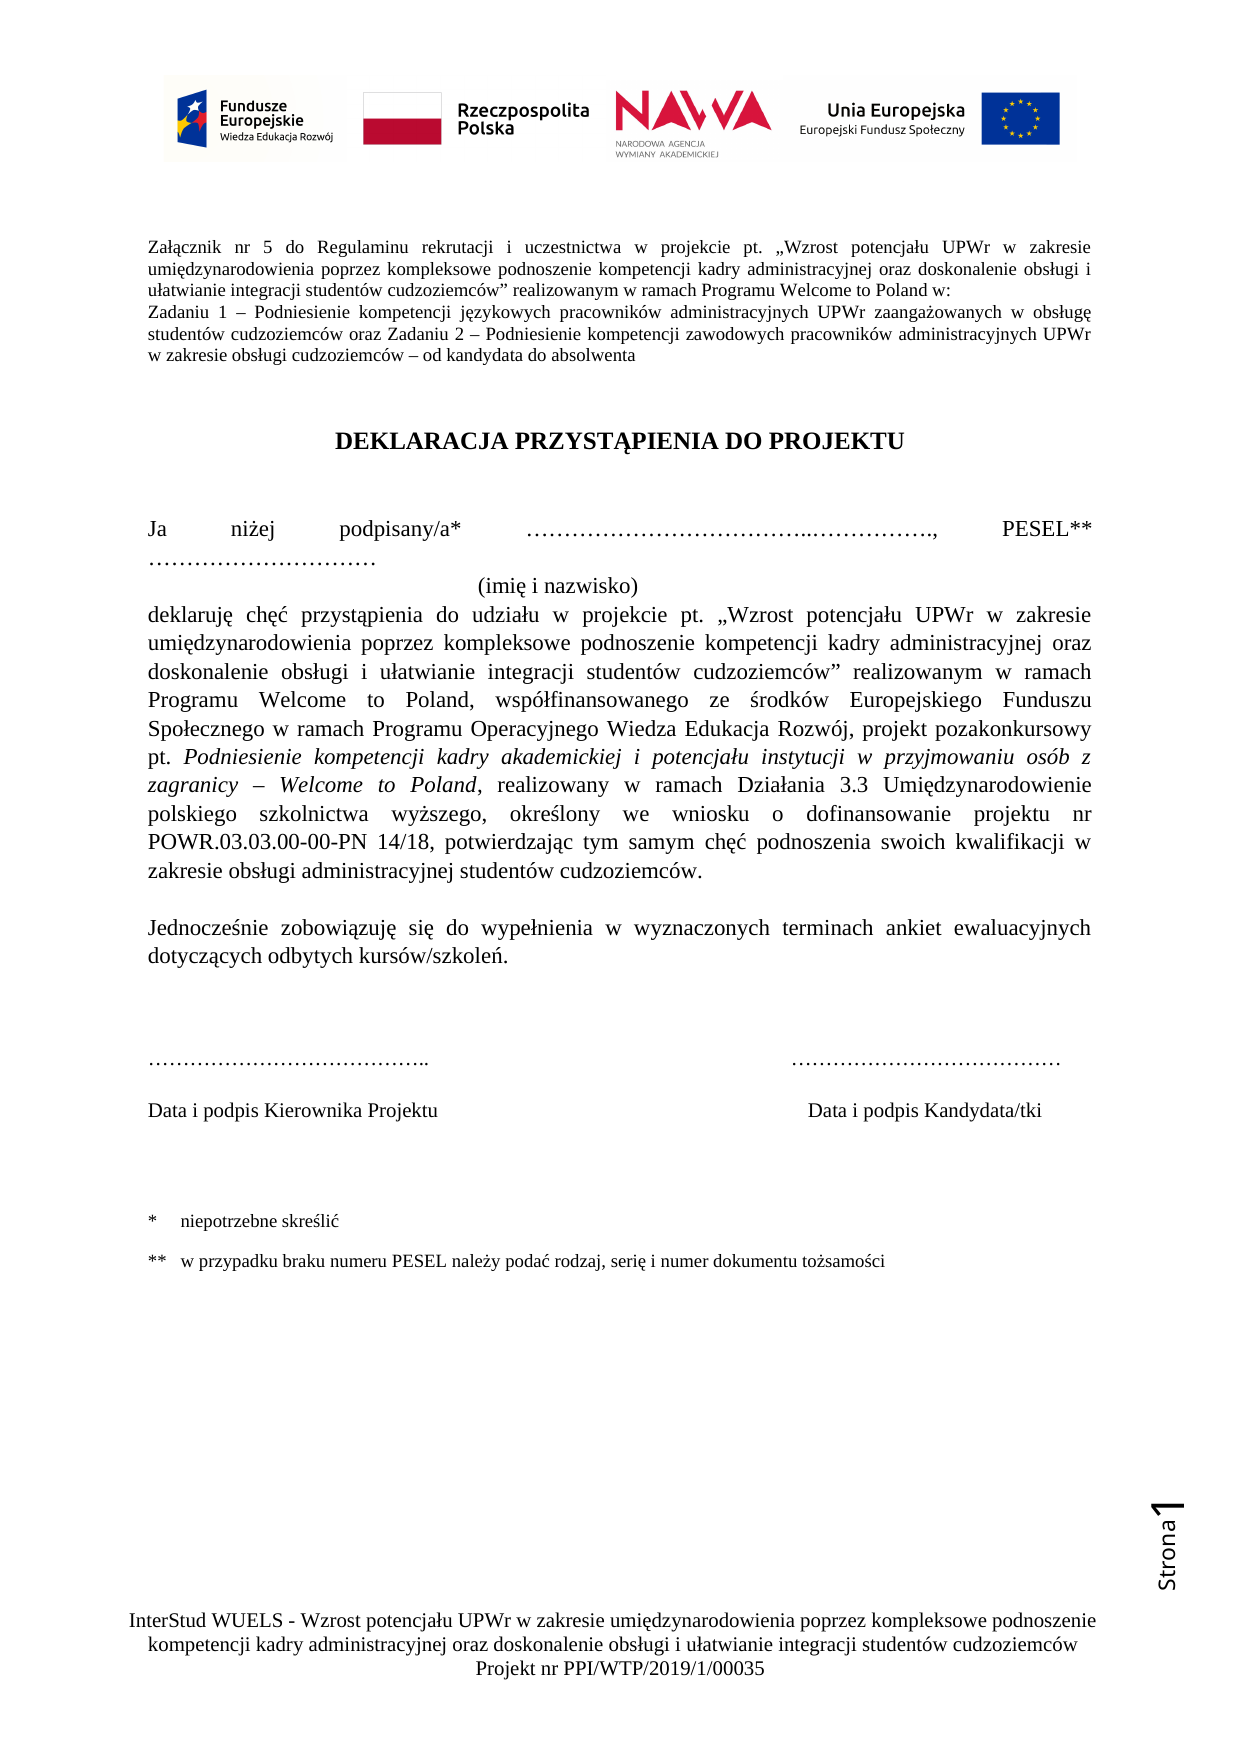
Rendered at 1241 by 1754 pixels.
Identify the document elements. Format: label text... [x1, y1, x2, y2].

text ** w przypadku braku numeru PESEL należy podać rodzaj, serię i numer dokumentu tożsamości [148, 1249, 1093, 1271]
list Ja niżej podpisany/a* ………………………………..……………., PESEL** ………………………… [148, 516, 1093, 570]
list (imię i nazwisko) [148, 572, 1093, 599]
text Załącznik nr 5 do Regulaminu rekrutacji i uczestnictwa w projekcie pt. „Wzrost potencjału UPWr w zakresie umiędzynarodowienia poprzez kompleksowe podnoszenie kompetencji kadry administracyjnej oraz doskonalenie obsługi i ułatwianie integracji studentów cudzoziemców” realizowanym w ramach Programu Welcome to Poland w: [148, 236, 1093, 301]
picture [163, 75, 1077, 162]
list Data i podpis Kierownika Projektu Data i podpis Kandydata/tki [148, 1098, 1093, 1122]
list Jednocześnie zobowiązuję się do wypełnienia w wyznaczonych terminach ankiet ewaluacyjnych dotyczących odbytych kursów/szkoleń. [148, 914, 1093, 968]
text Zadaniu 1 – Podniesienie kompetencji językowych pracowników administracyjnych UPWr zaangażowanych w obsługę studentów cudzoziemców oraz Zadaniu 2 – Podniesienie kompetencji zawodowych pracowników administracyjnych UPWr w zakresie obsługi cudzoziemców – od kandydata do absolwenta [148, 301, 1093, 366]
text * niepotrzebne skreślić [148, 1209, 1093, 1231]
text ………………………………….. ………………………………… [148, 1046, 1093, 1070]
list deklaruję chęć przystąpienia do udziału w projekcie pt. „Wzrost potencjału UPWr w zakresie umiędzynarodowienia poprzez kompleksowe podnoszenie kompetencji kadry administracyjnej oraz doskonalenie obsługi i ułatwianie integracji studentów cudzoziemców” realizowanym w ramach Programu Welcome to Poland, współfinansowanego ze środków Europejskiego Funduszu Społecznego w ramach Programu Operacyjnego Wiedza Edukacja Rozwój, projekt pozakonkursowy pt. Podniesienie kompetencji kadry akademickiej i potencjału instytucji w przyjmowaniu osób z zagranicy – Welcome to Poland, realizowany w ramach Działania 3.3 Umiędzynarodowienie polskiego szkolnictwa wyższego, określony we wniosku o dofinansowanie projektu nr POWR.03.03.00-00-PN 14/18, potwierdzając tym samym chęć podnoszenia swoich kwalifikacji w zakresie obsługi administracyjnej studentów cudzoziemców. [148, 601, 1093, 883]
list DEKLARACJA PRZYSTĄPIENIA DO PROJEKTU [148, 426, 1093, 455]
